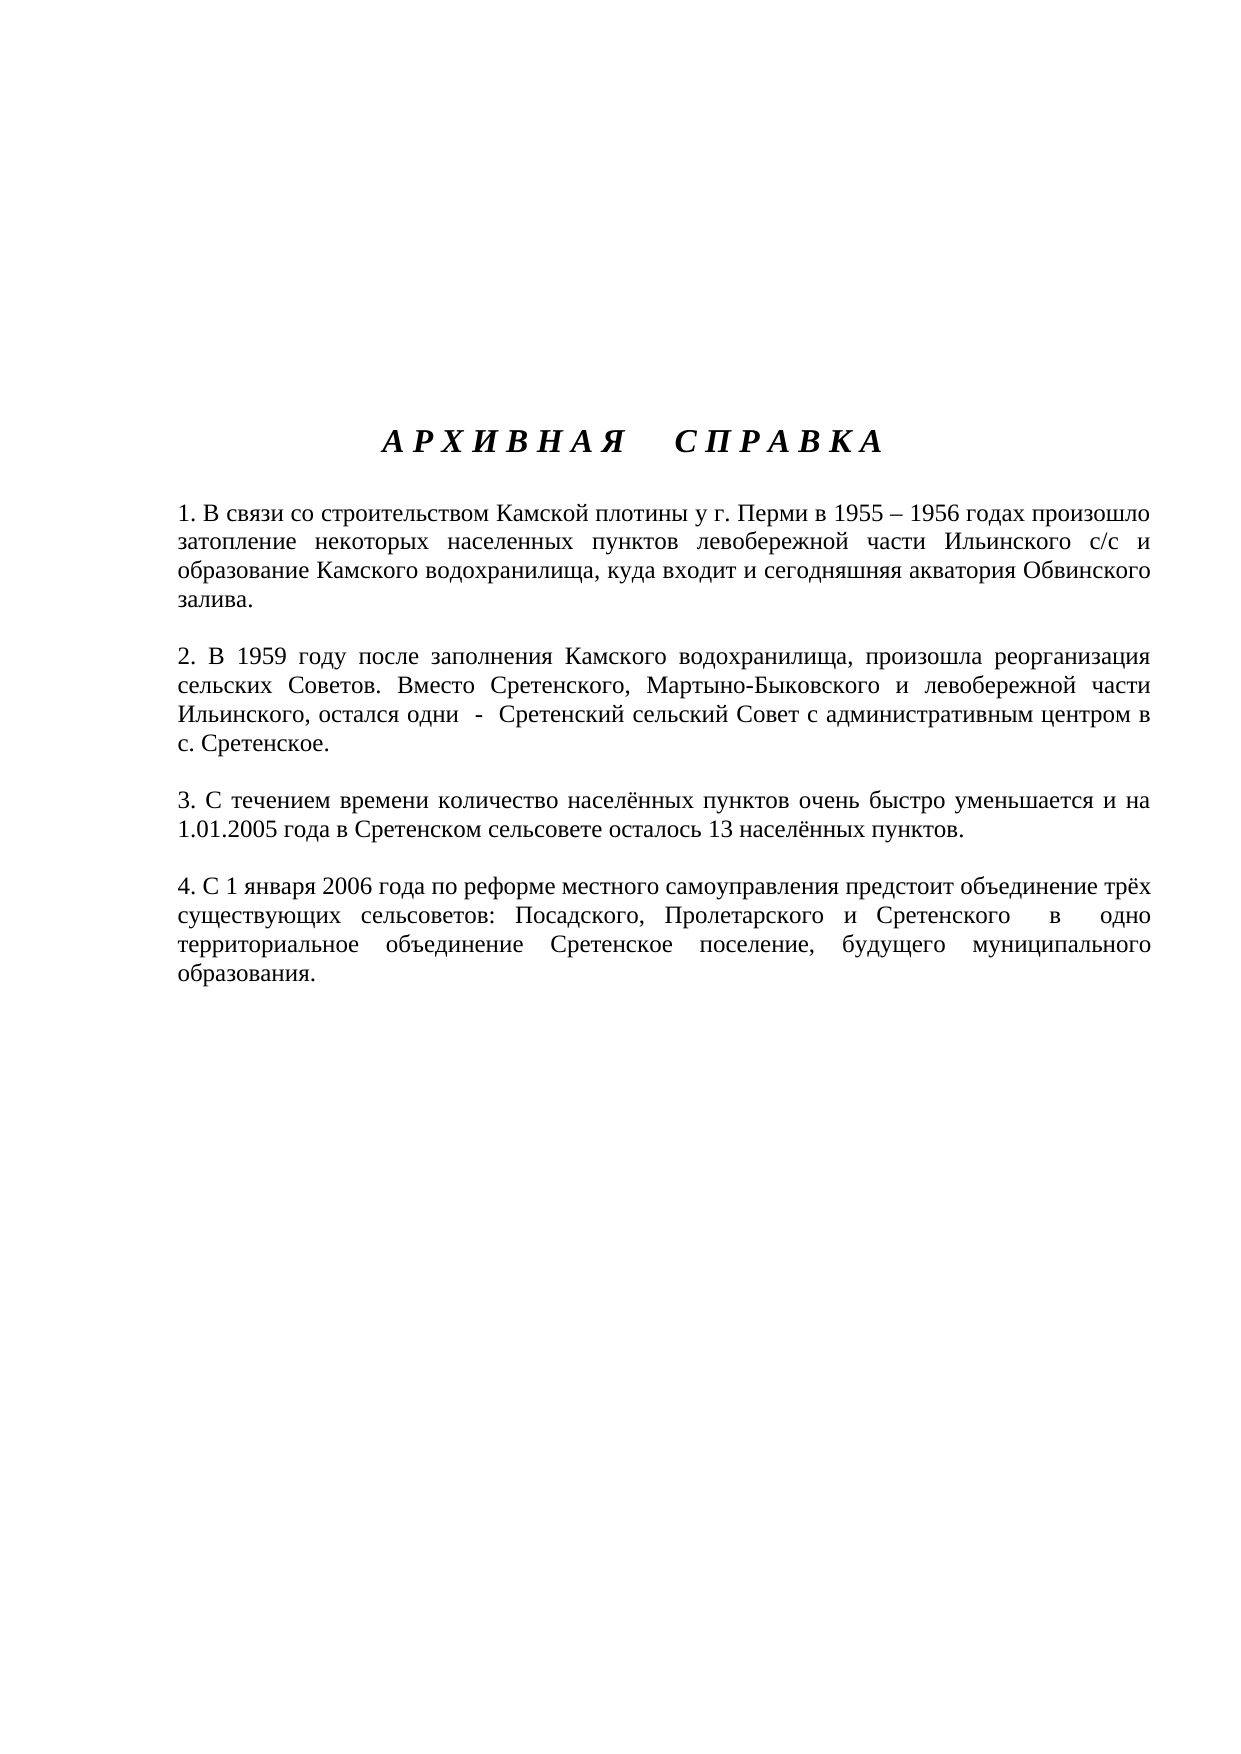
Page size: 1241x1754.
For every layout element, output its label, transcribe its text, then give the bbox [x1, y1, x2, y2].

text 2. В 1959 году после заполнения Камского водохранилища, произошла реорганизация сельских Советов. Вместо Сретенского, Мартыно-Быковского и левобережной части Ильинского, остался одни - Сретенский сельский Совет с административным центром в с. Сретенское. [177, 641, 1152, 756]
text 1. В связи со строительством Камской плотины у г. Перми в 1955 – 1956 годах произошло затопление некоторых населенных пунктов левобережной части Ильинского с/с и образование Камского водохранилища, куда входит и сегодняшняя акватория Обвинского залива. [177, 498, 1152, 613]
text А Р Х И В Н А Я С П Р А В К А [177, 421, 1152, 459]
text 3. С течением времени количество населённых пунктов очень быстро уменьшается и на 1.01.2005 года в Сретенском сельсовете осталось 13 населённых пунктов. [177, 785, 1152, 843]
text 4. С 1 января 2006 года по реформе местного самоуправления предстоит объединение трёх существующих сельсоветов: Посадского, Пролетарского и Сретенского в одно территориальное объединение Сретенское поселение, будущего муниципального образования. [177, 871, 1152, 986]
